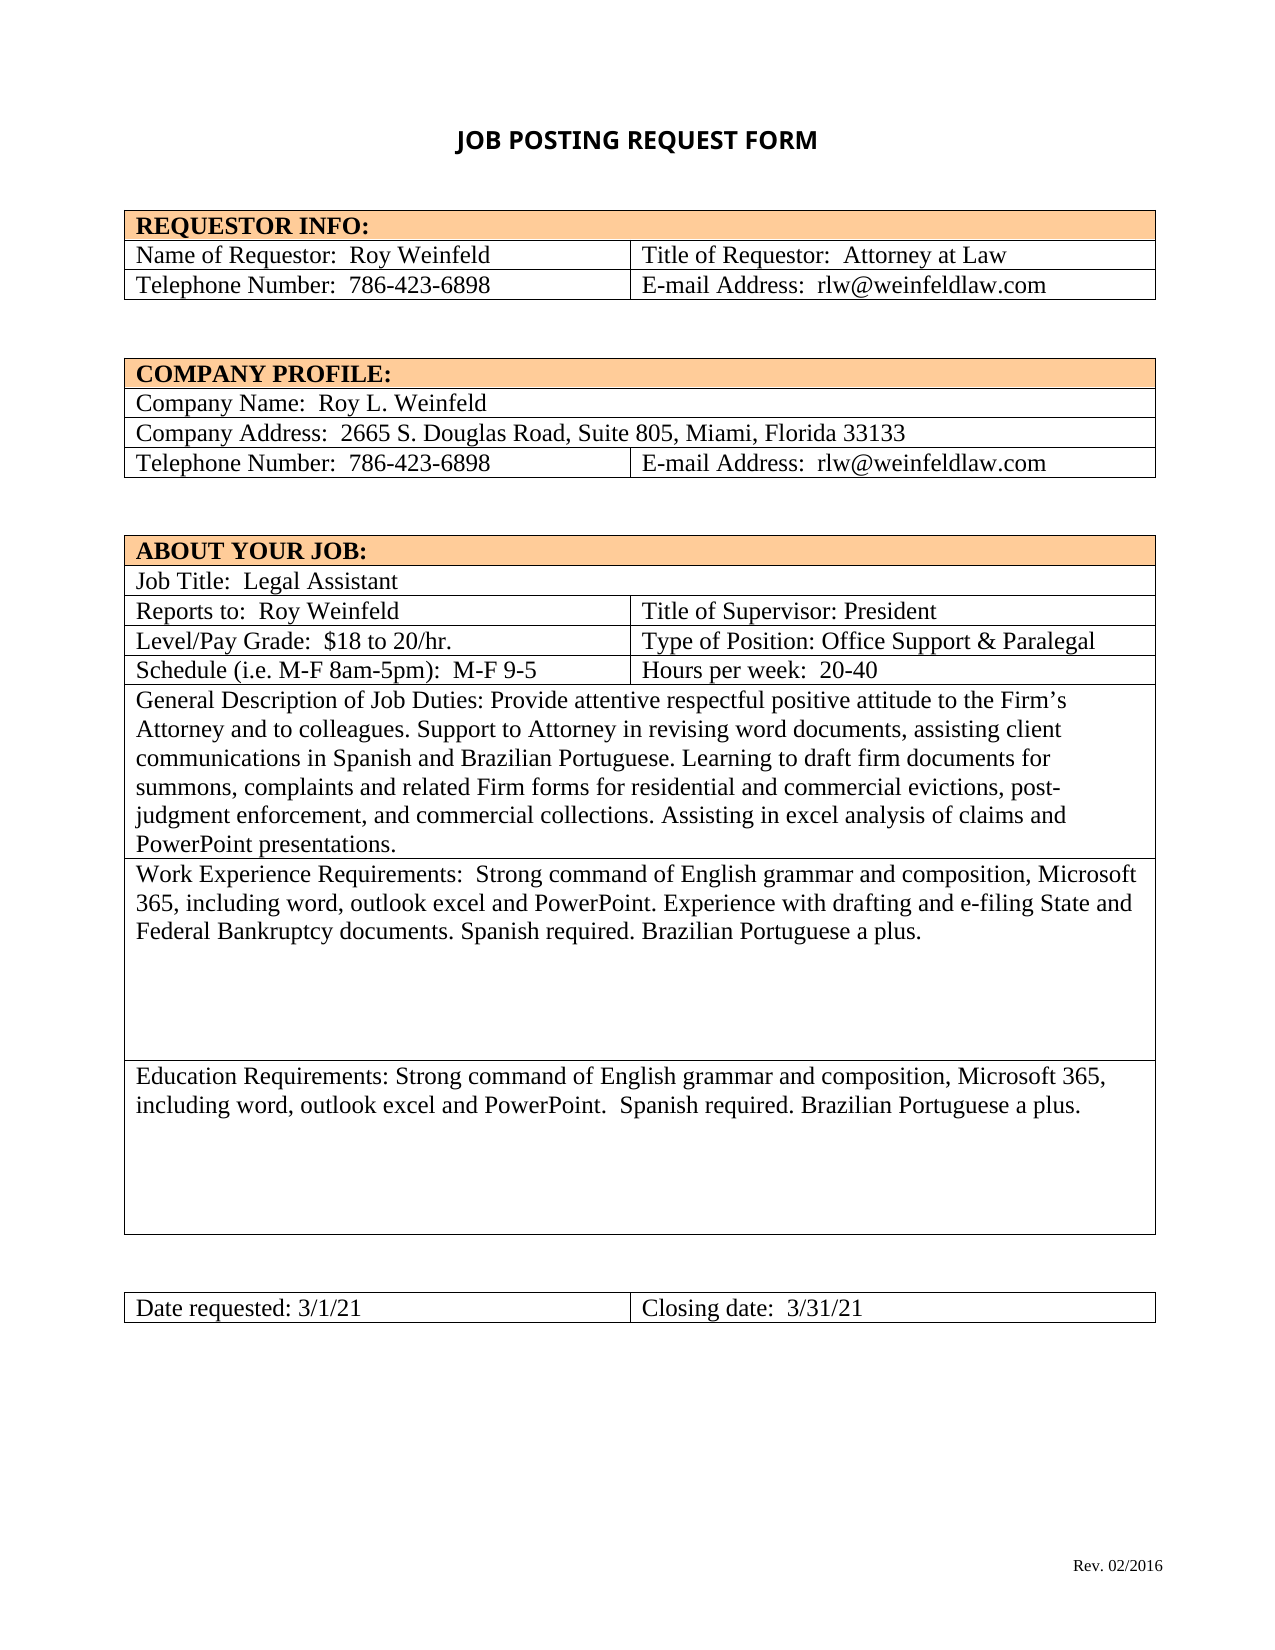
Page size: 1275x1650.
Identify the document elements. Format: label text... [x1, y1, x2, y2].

table_cell Telephone Number: 786-423-6898 [125, 448, 630, 477]
table_cell Telephone Number: 786-423-6898 [125, 270, 630, 299]
table_cell E-mail Address: rlw@weinfeldlaw.com [631, 270, 1155, 299]
table_cell Company Address: 2665 S. Douglas Road, Suite 805, Miami, Florida 33133 [125, 418, 1155, 447]
table_cell Type of Position: Office Support & Paralegal [631, 626, 1155, 654]
table_cell Title of Requestor: Attorney at Law [631, 241, 1155, 269]
table_header Closing date: 3/31/21 [631, 1293, 1155, 1322]
text JOB POSTING REQUEST FORM [112, 123, 1162, 157]
table_cell E-mail Address: rlw@weinfeldlaw.com [631, 448, 1155, 477]
table_cell Schedule (i.e. M-F 8am-5pm): M-F 9-5 [125, 656, 630, 684]
table_cell Work Experience Requirements: Strong command of English grammar and composition, Microsoft 365, including word, outlook excel and PowerPoint. Experience with drafting and e-filing State and Federal Bankruptcy documents. Spanish required. Brazilian Portuguese a plus. [125, 859, 1155, 1060]
table_cell Job Title: Legal Assistant [125, 566, 1155, 595]
table_cell Education Requirements: Strong command of English grammar and composition, Microsoft 365, including word, outlook excel and PowerPoint. Spanish required. Brazilian Portuguese a plus. [125, 1061, 1155, 1234]
table_cell Reports to: Roy Weinfeld [125, 596, 630, 625]
table_cell Level/Pay Grade: $18 to 20/hr. [125, 626, 630, 654]
table_cell Name of Requestor: Roy Weinfeld [125, 241, 630, 269]
table_header REQUESTOR INFO: [125, 211, 1155, 239]
table_cell Company Name: Roy L. Weinfeld [125, 389, 1155, 417]
table_cell Hours per week: 20-40 [631, 656, 1155, 684]
table_cell Title of Supervisor: President [631, 596, 1155, 625]
table_header ABOUT YOUR JOB: [125, 536, 1155, 565]
table_cell General Description of Job Duties: Provide attentive respectful positive attitude to the Firm’s Attorney and to colleagues. Support to Attorney in revising word documents, assisting client communications in Spanish and Brazilian Portuguese. Learning to draft firm documents for summons, complaints and related Firm forms for residential and commercial evictions, post-judgment enforcement, and commercial collections. Assisting in excel analysis of claims and PowerPoint presentations. [125, 685, 1155, 858]
table_header Date requested: 3/1/21 [125, 1293, 630, 1322]
table_header COMPANY PROFILE: [125, 359, 1155, 387]
